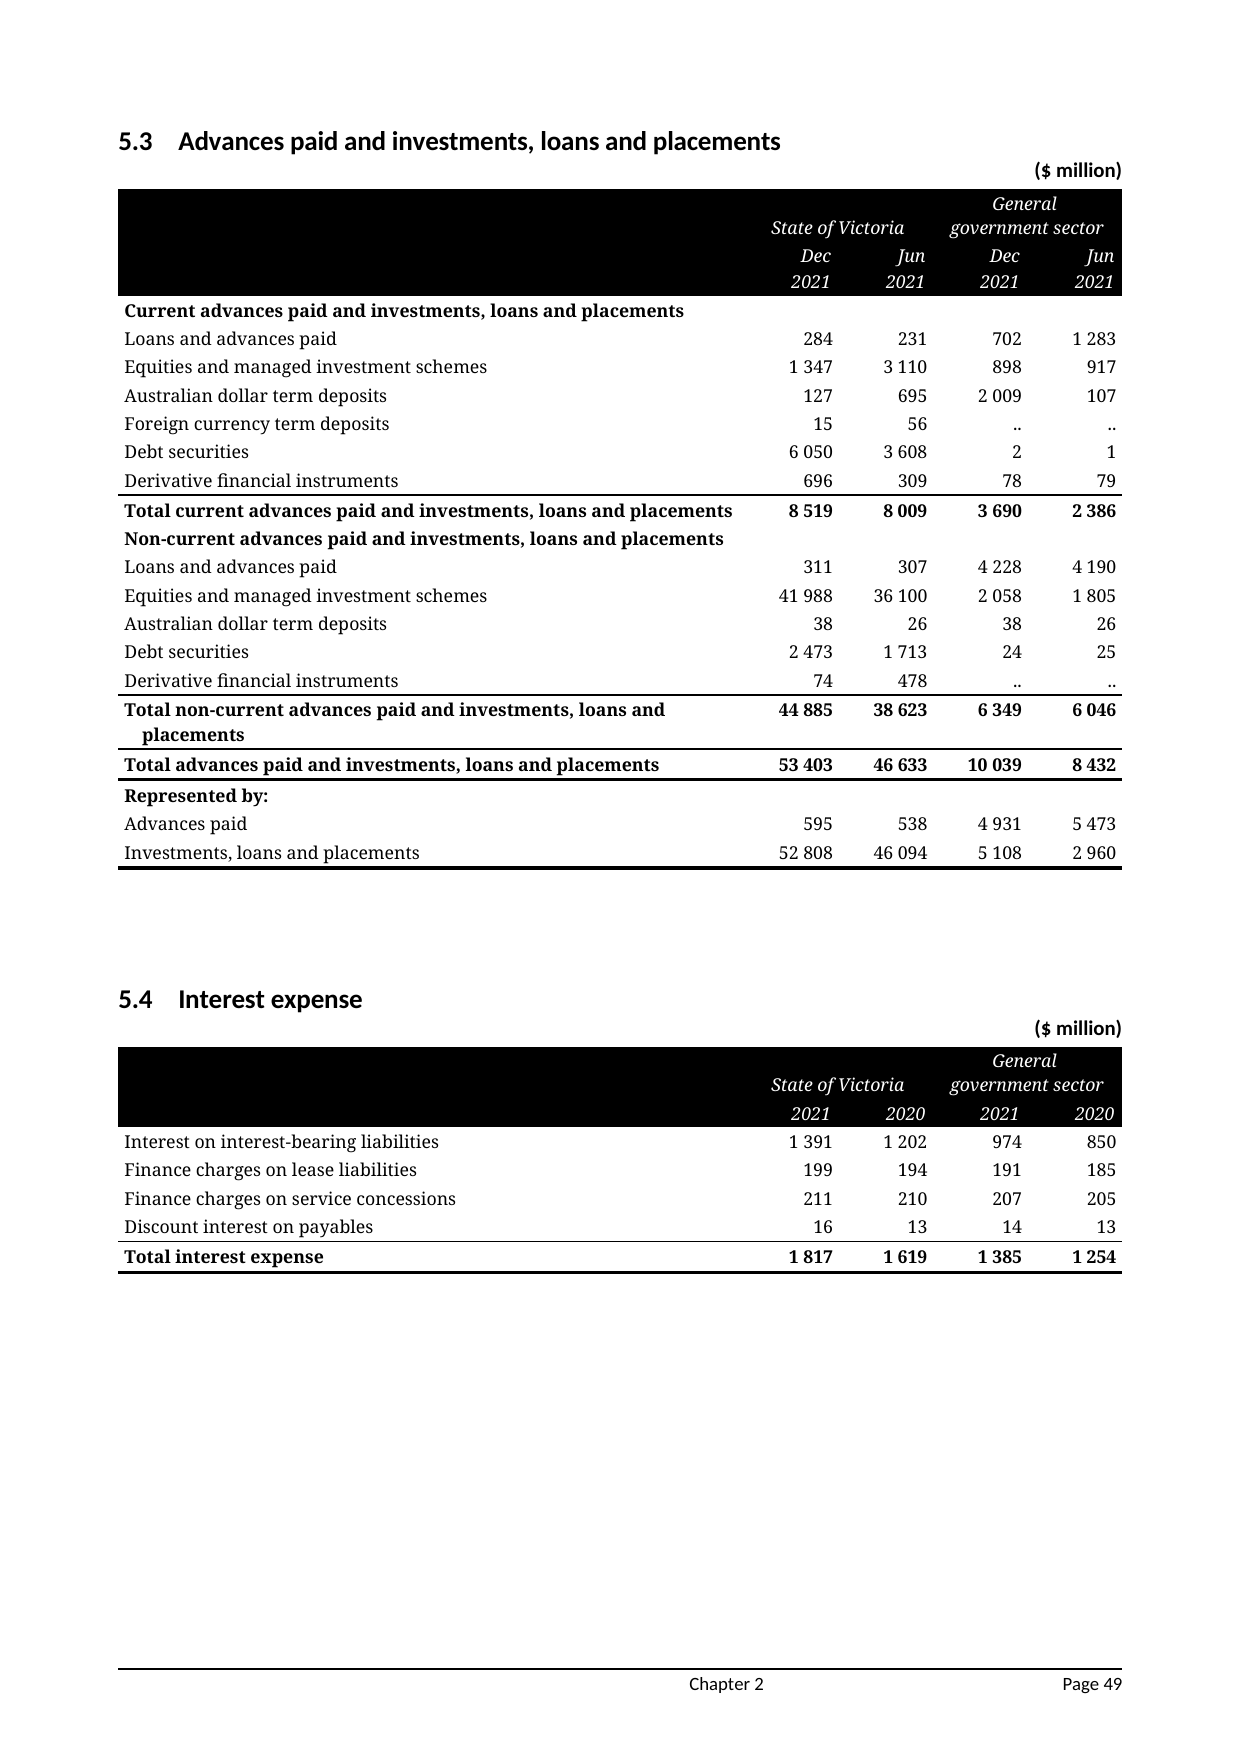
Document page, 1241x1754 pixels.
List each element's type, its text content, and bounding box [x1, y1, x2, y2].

subtitle Advances paid and investments, loans and placements [118, 124, 1122, 157]
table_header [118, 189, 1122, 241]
text ($ million) [118, 1015, 1122, 1040]
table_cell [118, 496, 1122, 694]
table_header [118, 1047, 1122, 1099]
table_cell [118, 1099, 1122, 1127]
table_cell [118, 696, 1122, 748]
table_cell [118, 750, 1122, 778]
text ($ million) [118, 157, 1122, 183]
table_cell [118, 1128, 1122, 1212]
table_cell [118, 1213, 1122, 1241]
subtitle Interest expense [118, 982, 1122, 1015]
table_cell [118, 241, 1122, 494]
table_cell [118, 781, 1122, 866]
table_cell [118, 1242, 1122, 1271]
